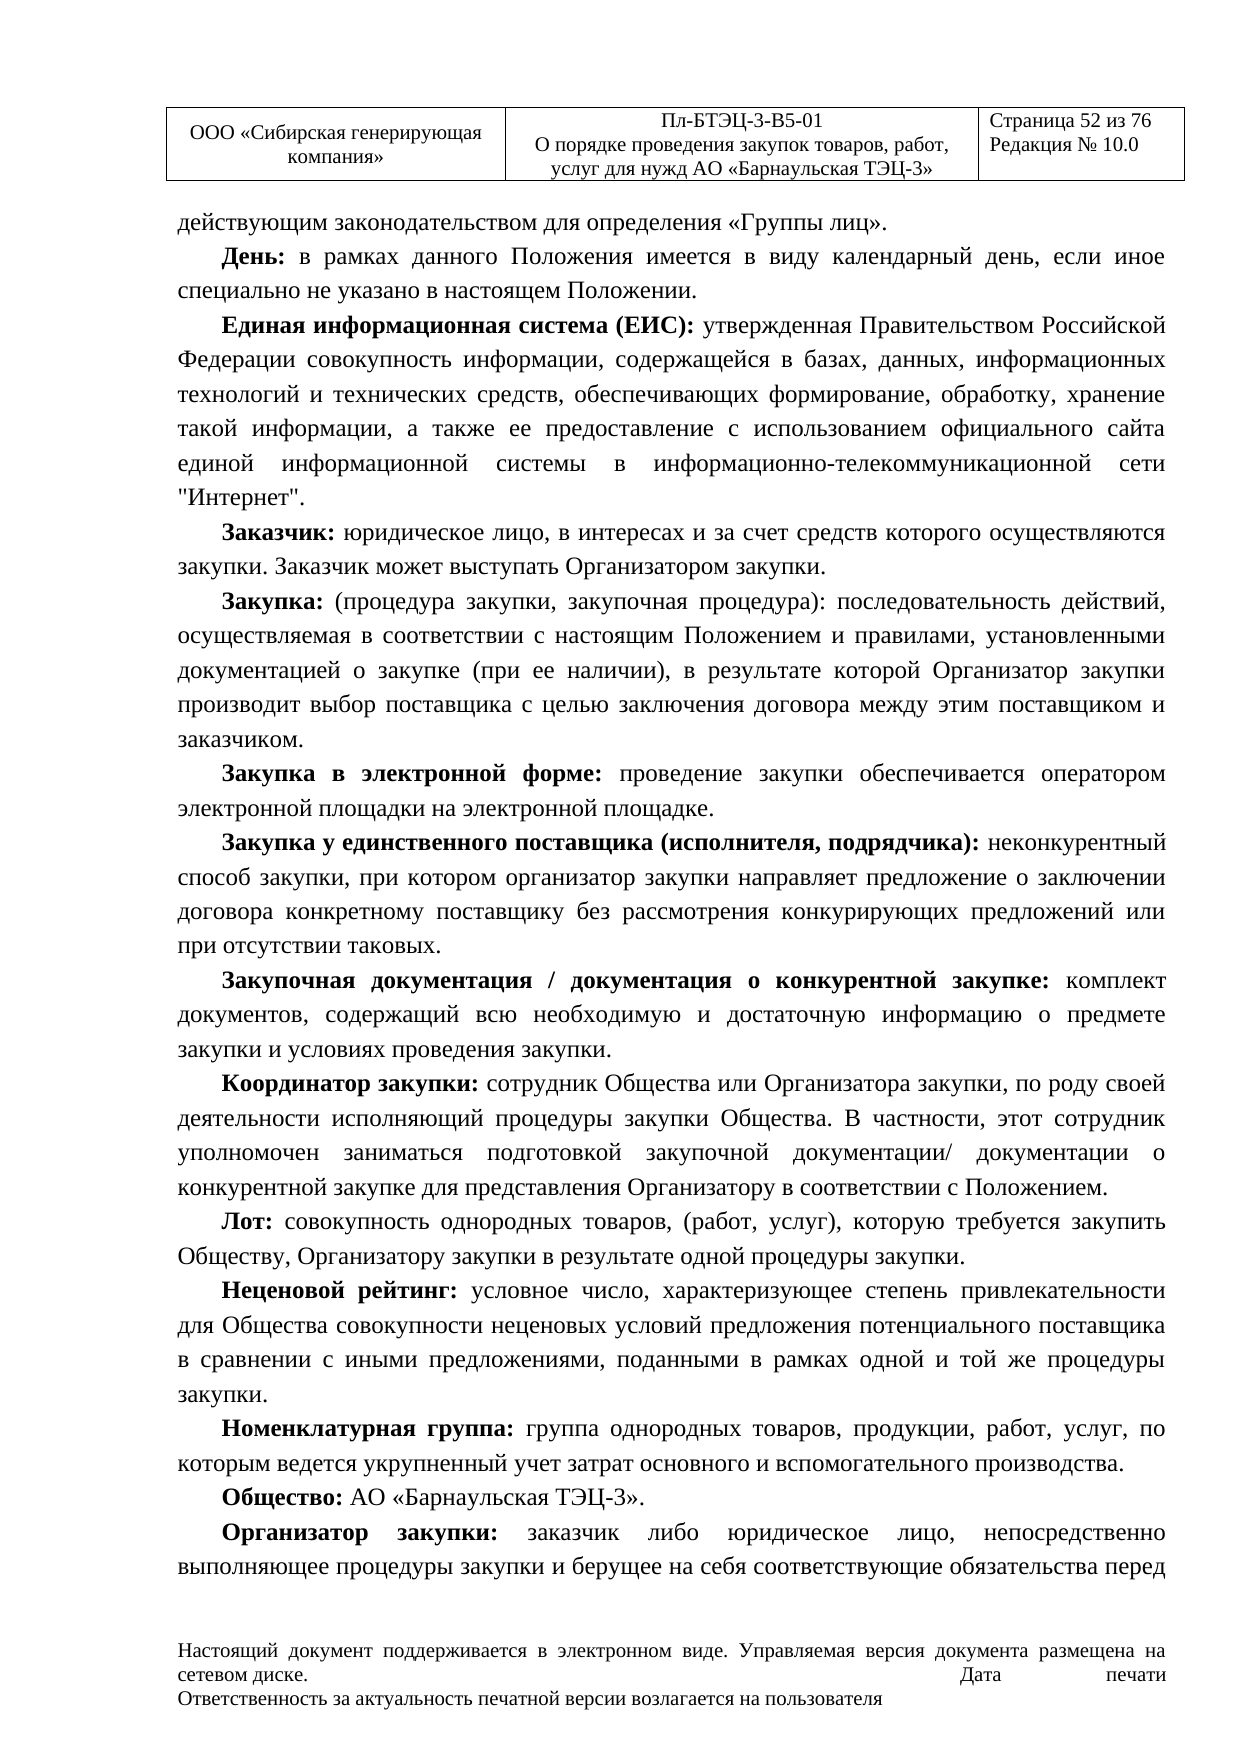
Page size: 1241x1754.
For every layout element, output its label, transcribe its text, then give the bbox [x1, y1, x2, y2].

text Закупка: (процедура закупки, закупочная процедура): последовательность действий, осуществляемая в соответствии с настоящим Положением и правилами, установленными документацией о закупке (при ее наличии), в результате которой Организатор закупки производит выбор поставщика с целью заключения договора между этим поставщиком и заказчиком. [177, 586, 1166, 752]
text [177, 207, 1166, 235]
text Общество: АО «Барнаульская ТЭЦ-3». [177, 1482, 1166, 1511]
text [177, 1517, 1166, 1580]
text Единая информационная система (ЕИС): утвержденная Правительством Российской Федерации совокупность информации, содержащейся в базах, данных, информационных технологий и технических средств, обеспечивающих формирование, обработку, хранение такой информации, а также ее предоставление с использованием официального сайта единой информационной системы в информационно-телекоммуникационной сети "Интернет". [177, 310, 1166, 511]
text Координатор закупки: сотрудник Общества или Организатора закупки, по роду своей деятельности исполняющий процедуры закупки Общества. В частности, этот сотрудник уполномочен заниматься подготовкой закупочной документации/ документации о конкурентной закупке для представления Организатору в соответствии с Положением. [177, 1068, 1166, 1201]
text Лот: совокупность однородных товаров, (работ, услуг), которую требуется закупить Обществу, Организатору закупки в результате одной процедуры закупки. [177, 1206, 1166, 1270]
text Закупка в электронной форме: проведение закупки обеспечивается оператором электронной площадки на электронной площадке. [177, 758, 1166, 821]
text Закупка у единственного поставщика (исполнителя, подрядчика): неконкурентный способ закупки, при котором организатор закупки направляет предложение о заключении договора конкретному поставщику без рассмотрения конкурирующих предложений или при отсутствии таковых. [177, 827, 1166, 959]
text Неценовой рейтинг: условное число, характеризующее степень привлекательности для Общества совокупности неценовых условий предложения потенциального поставщика в сравнении с иными предложениями, поданными в рамках одной и той же процедуры закупки. [177, 1275, 1166, 1408]
text День: в рамках данного Положения имеется в виду календарный день, если иное специально не указано в настоящем Положении. [177, 241, 1166, 304]
text Заказчик: юридическое лицо, в интересах и за счет средств которого осуществляются закупки. Заказчик может выступать Организатором закупки. [177, 517, 1166, 580]
text Номенклатурная группа: группа однородных товаров, продукции, работ, услуг, по которым ведется укрупненный учет затрат основного и вспомогательного производства. [177, 1413, 1166, 1477]
text Закупочная документация / документация о конкурентной закупке: комплект документов, содержащий всю необходимую и достаточную информацию о предмете закупки и условиях проведения закупки. [177, 965, 1166, 1063]
